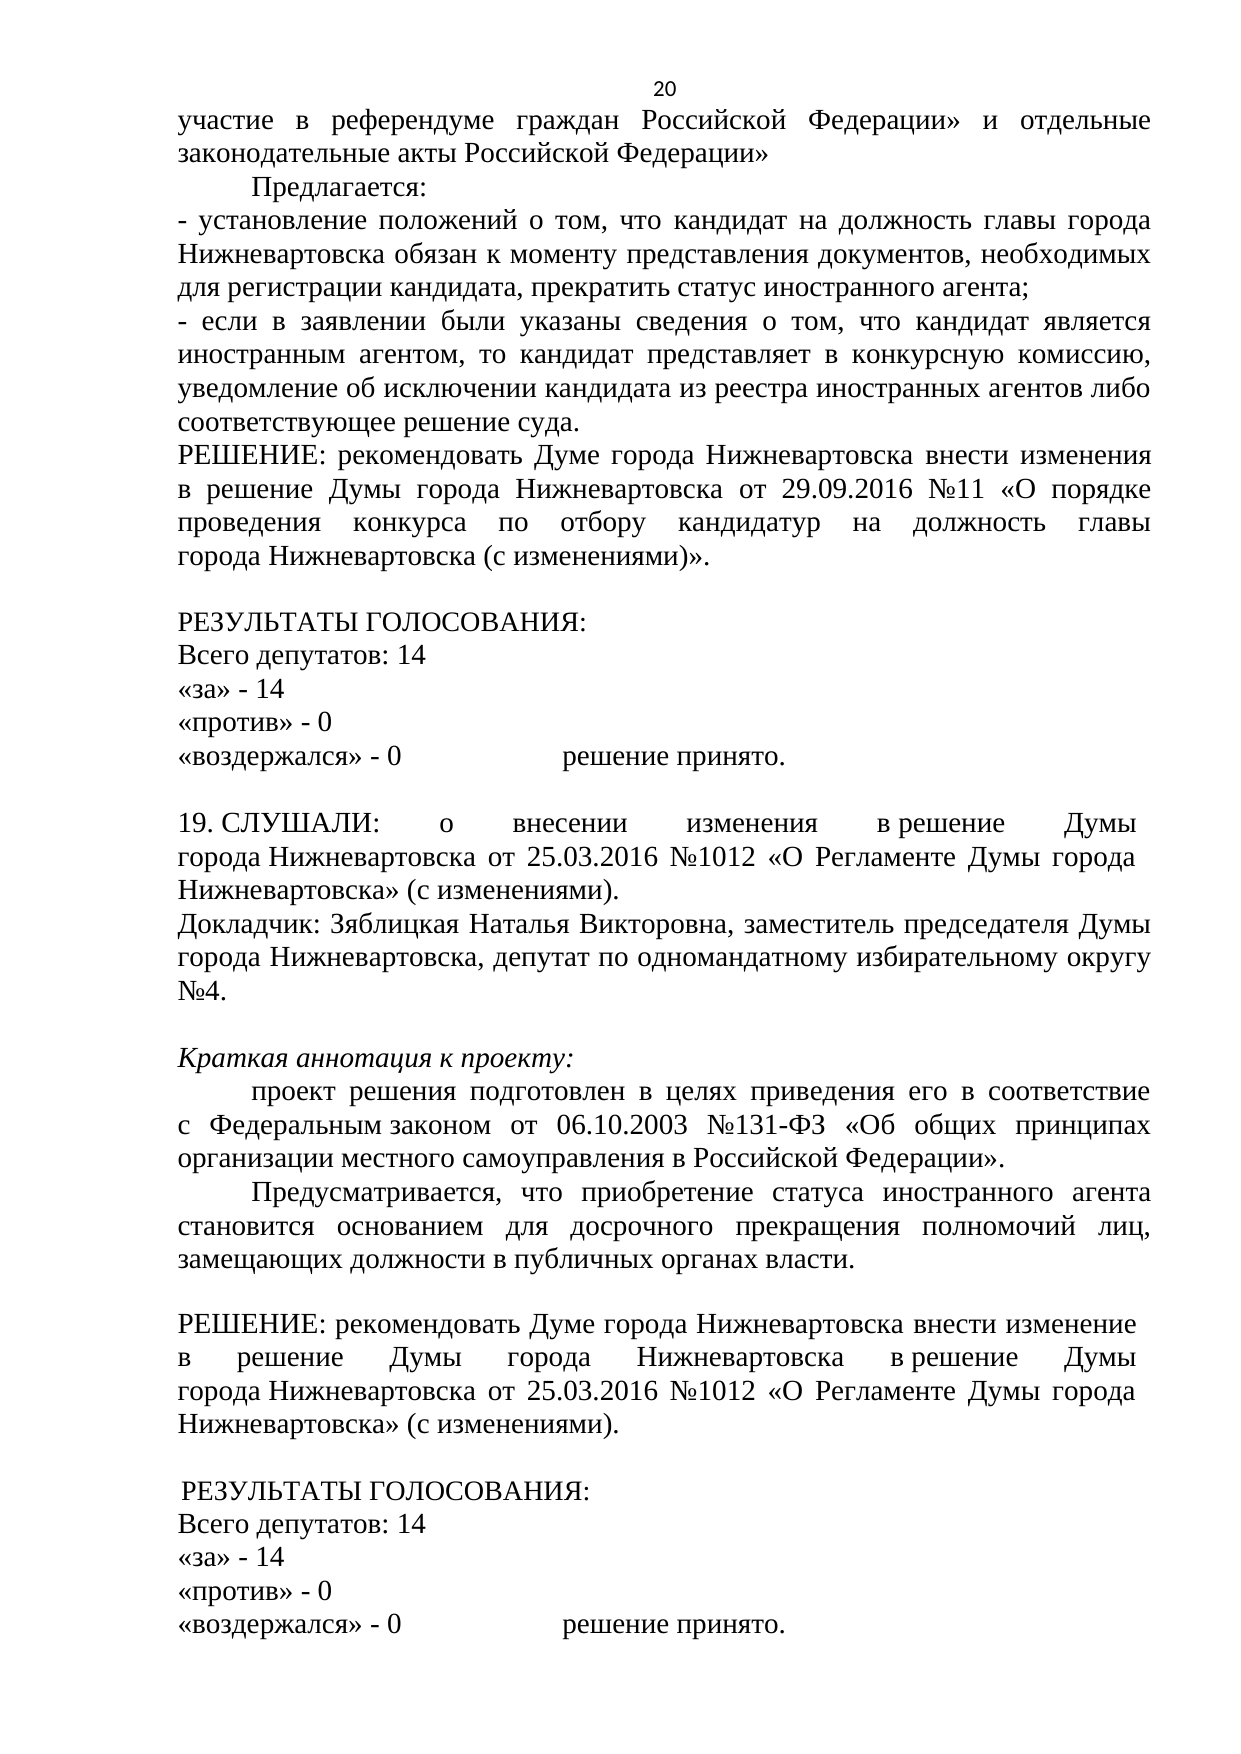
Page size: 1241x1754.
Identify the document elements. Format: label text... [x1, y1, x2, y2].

text РЕЗУЛЬТАТЫ ГОЛОСОВАНИЯ: [181, 1473, 1152, 1506]
text «против» - 0 [177, 704, 1152, 738]
text Краткая аннотация к проекту: [177, 1040, 1152, 1073]
text РЕЗУЛЬТАТЫ ГОЛОСОВАНИЯ: [177, 605, 1152, 637]
text Всего депутатов: 14 [177, 637, 1152, 671]
text «за» - 14 [177, 671, 1152, 704]
text Докладчик: Зяблицкая Наталья Викторовна, заместитель председателя Думы города Нижневартовска, депутат по одномандатному избирательному округу №4. [177, 906, 1152, 1006]
text - установление положений о том, что кандидат на должность главы города Нижневартовска обязан к моменту представления документов, необходимых для регистрации кандидата, прекратить статус иностранного агента; [177, 202, 1152, 303]
text «за» - 14 [177, 1539, 1152, 1573]
text - если в заявлении были указаны сведения о том, что кандидат является иностранным агентом, то кандидат представляет в конкурсную комиссию, уведомление об исключении кандидата из реестра иностранных агентов либо соответствующее решение суда. [177, 303, 1152, 437]
text РЕШЕНИЕ: рекомендовать Думе города Нижневартовска внести изменение в решение Думы города Нижневартовска в решение Думы города Нижневартовска от 25.03.2016 №1012 «О Регламенте Думы города Нижневартовска» (с изменениями). [177, 1306, 1137, 1440]
text Предлагается: [177, 169, 1152, 202]
text Предусматривается, что приобретение статуса иностранного агента становится основанием для досрочного прекращения полномочий лиц, замещающих должности в публичных органах власти. [177, 1174, 1152, 1275]
text проект решения подготовлен в целях приведения его в соответствие с Федеральным законом от 06.10.2003 №131-ФЗ «Об общих принципах организации местного самоуправления в Российской Федерации». [177, 1073, 1152, 1174]
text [177, 102, 1152, 169]
text «воздержался» - 0 решение принято. [177, 738, 1152, 772]
text «против» - 0 [177, 1573, 1152, 1607]
text РЕШЕНИЕ: рекомендовать Думе города Нижневартовска внести изменения в решение Думы города Нижневартовска от 29.09.2016 №11 «О порядке проведения конкурса по отбору кандидатур на должность главы города Нижневартовска (с изменениями)». [177, 437, 1152, 571]
text «воздержался» - 0 решение принято. [177, 1607, 1152, 1640]
text 19. СЛУШАЛИ: о внесении изменения в решение Думы города Нижневартовска от 25.03.2016 №1012 «О Регламенте Думы города Нижневартовска» (с изменениями). [177, 805, 1137, 906]
text Всего депутатов: 14 [177, 1506, 1152, 1539]
